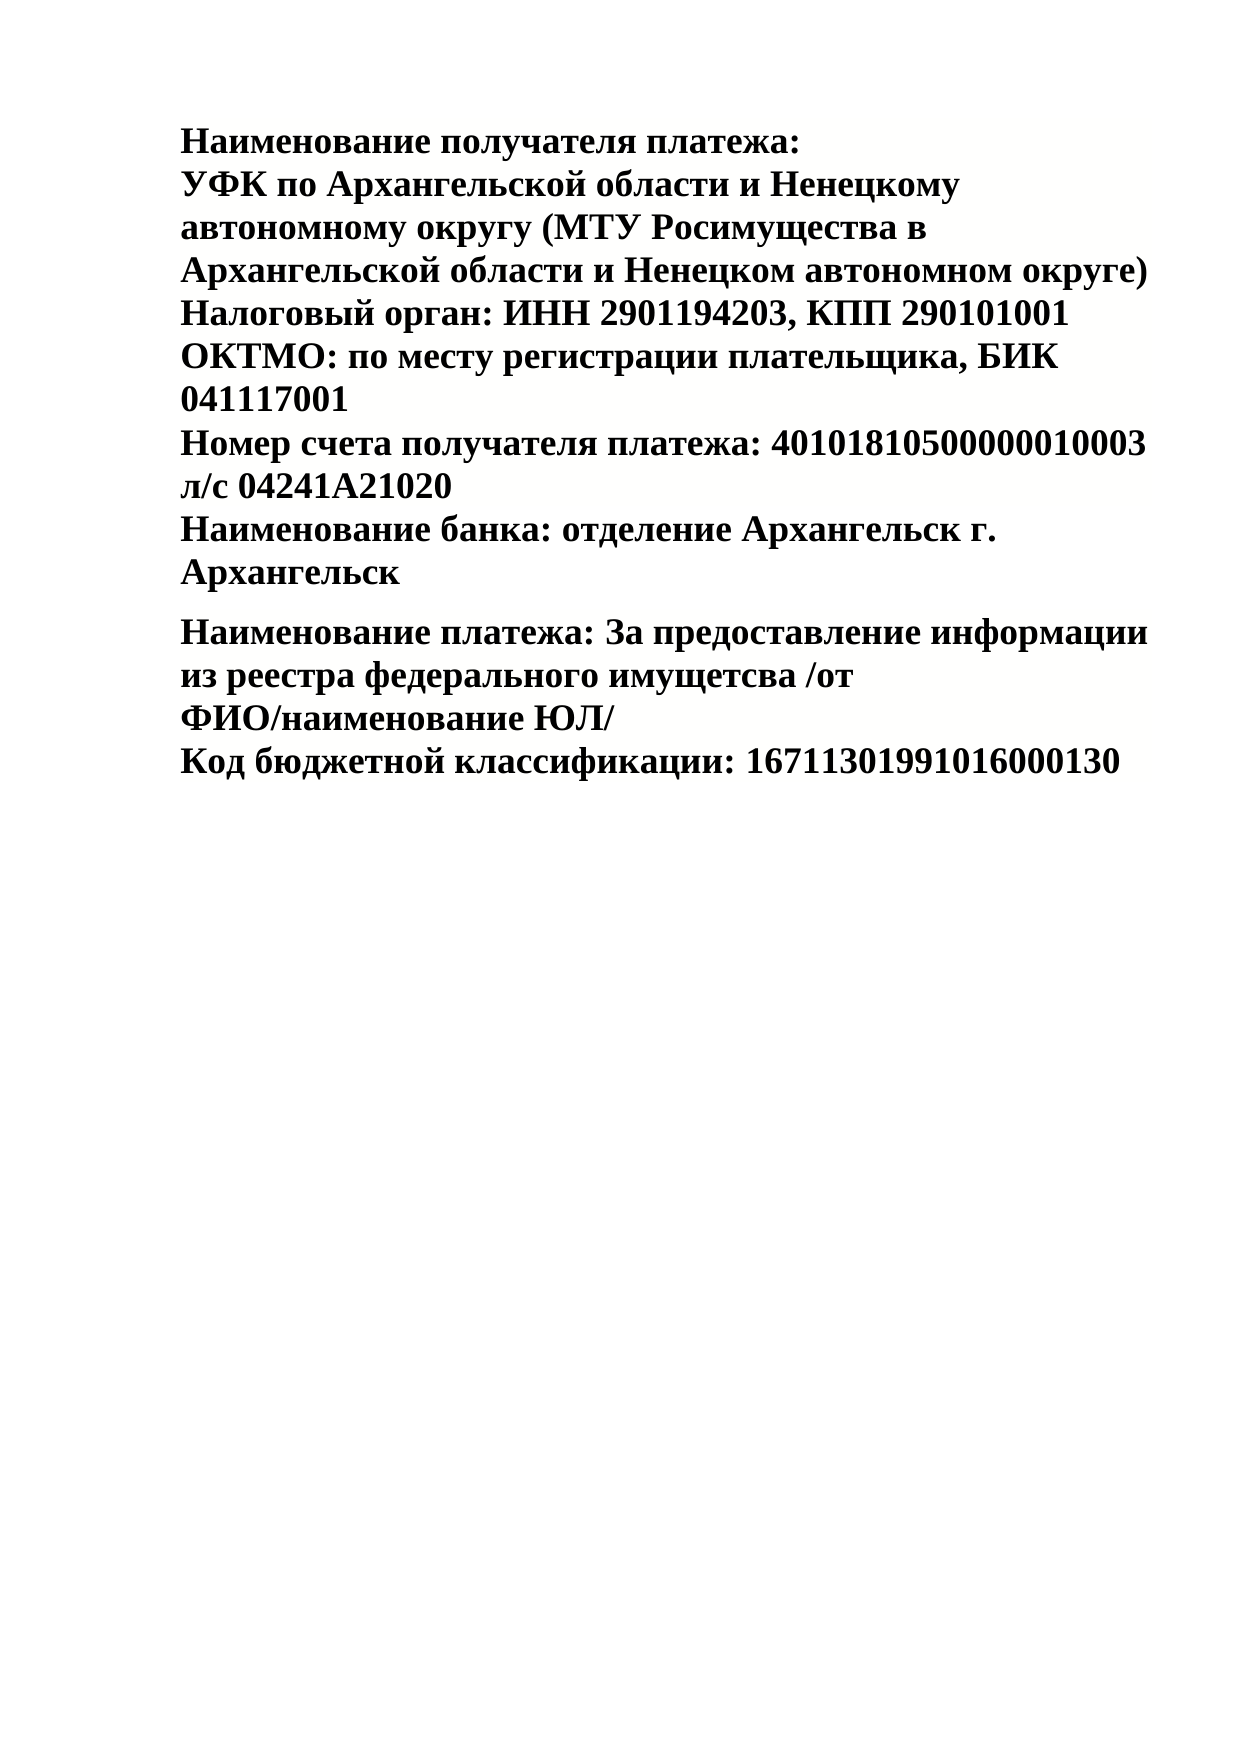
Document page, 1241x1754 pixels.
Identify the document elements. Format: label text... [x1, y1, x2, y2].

text Наименование банка: отделение Архангельск г. Архангельск [180, 506, 1152, 592]
text Наименование получателя платежа: [180, 118, 1152, 161]
text Наименование платежа: За предоставление информации из реестра федерального имущетсва /от ФИО/наименование ЮЛ/ [180, 609, 1152, 738]
text Налоговый орган: ИНН 2901194203, КПП 290101001 [180, 291, 1152, 334]
text УФК по Архангельской области и Ненецкому автономному округу (МТУ Росимущества в Архангельской области и Ненецком автономном округе) [180, 161, 1152, 291]
text Номер счета получателя платежа: 40101810500000010003 л/с 04241А21020 [180, 420, 1152, 506]
text ОКТМО: по месту регистрации плательщика, БИК 041117001 [180, 334, 1152, 420]
text Код бюджетной классификации: 16711301991016000130 [180, 738, 1152, 782]
